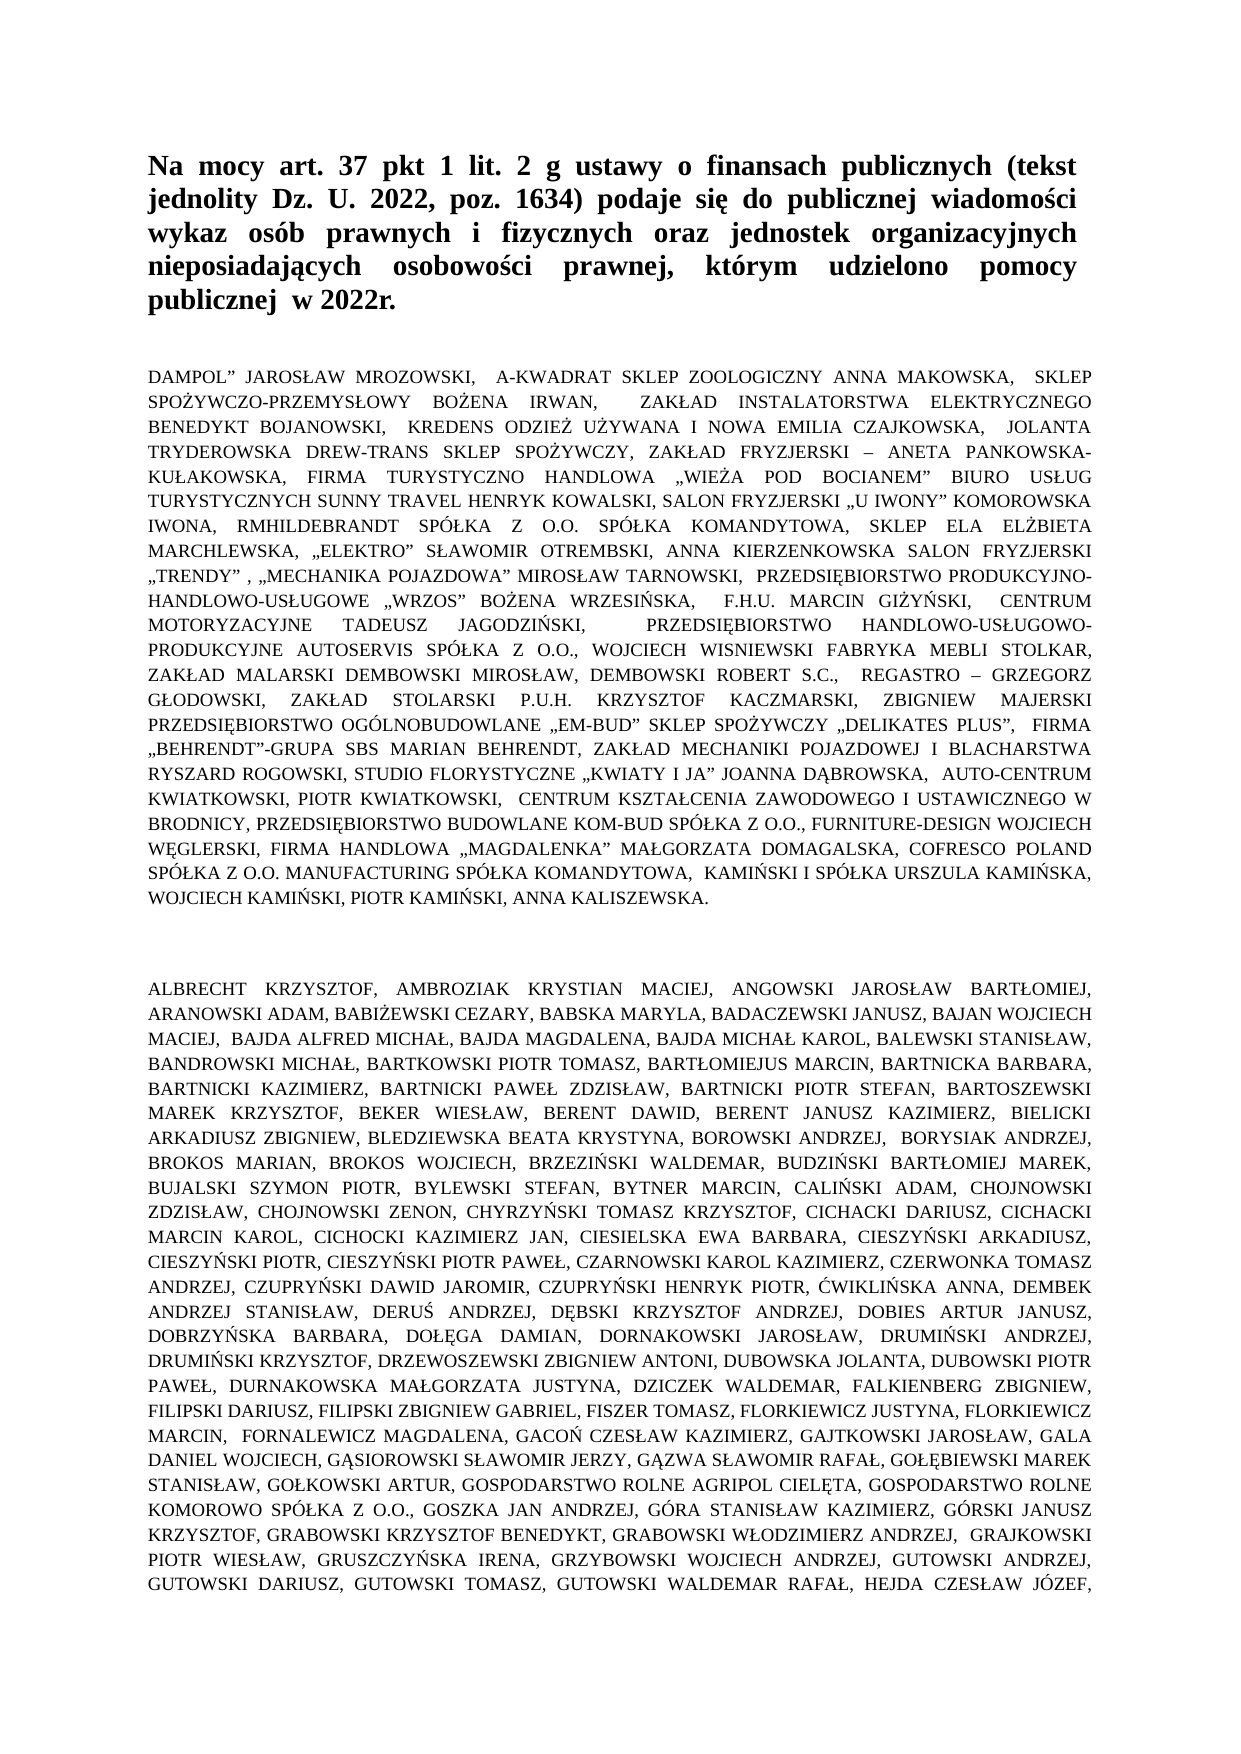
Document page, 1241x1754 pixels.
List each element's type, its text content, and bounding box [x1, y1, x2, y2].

text Na mocy art. 37 pkt 1 lit. 2 g ustawy o finansach publicznych (tekst jednolity Dz. U. 2022, poz. 1634) podaje się do publicznej wiadomości wykaz osób prawnych i fizycznych oraz jednostek organizacyjnych nieposiadających osobowości prawnej, którym udzielono pomocy publicznej w 2022r. [148, 148, 1078, 315]
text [148, 978, 1093, 1595]
text DAMPOL” JAROSŁAW MROZOWSKI, A-KWADRAT SKLEP ZOOLOGICZNY ANNA MAKOWSKA, SKLEP SPOŻYWCZO-PRZEMYSŁOWY BOŻENA IRWAN, ZAKŁAD INSTALATORSTWA ELEKTRYCZNEGO BENEDYKT BOJANOWSKI, KREDENS ODZIEŻ UŻYWANA I NOWA EMILIA CZAJKOWSKA, JOLANTA TRYDEROWSKA DREW-TRANS SKLEP SPOŻYWCZY, ZAKŁAD FRYZJERSKI – ANETA PANKOWSKA-KUŁAKOWSKA, FIRMA TURYSTYCZNO HANDLOWA „WIEŻA POD BOCIANEM” BIURO USŁUG TURYSTYCZNYCH SUNNY TRAVEL HENRYK KOWALSKI, SALON FRYZJERSKI „U IWONY” KOMOROWSKA IWONA, RMHILDEBRANDT SPÓŁKA Z O.O. SPÓŁKA KOMANDYTOWA, SKLEP ELA ELŻBIETA MARCHLEWSKA, „ELEKTRO” SŁAWOMIR OTREMBSKI, ANNA KIERZENKOWSKA SALON FRYZJERSKI „TRENDY” , „MECHANIKA POJAZDOWA” MIROSŁAW TARNOWSKI, PRZEDSIĘBIORSTWO PRODUKCYJNO-HANDLOWO-USŁUGOWE „WRZOS” BOŻENA WRZESIŃSKA, F.H.U. MARCIN GIŻYŃSKI, CENTRUM MOTORYZACYJNE TADEUSZ JAGODZIŃSKI, PRZEDSIĘBIORSTWO HANDLOWO-USŁUGOWO-PRODUKCYJNE AUTOSERVIS SPÓŁKA Z O.O., WOJCIECH WISNIEWSKI FABRYKA MEBLI STOLKAR, ZAKŁAD MALARSKI DEMBOWSKI MIROSŁAW, DEMBOWSKI ROBERT S.C., REGASTRO – GRZEGORZ GŁODOWSKI, ZAKŁAD STOLARSKI P.U.H. KRZYSZTOF KACZMARSKI, ZBIGNIEW MAJERSKI PRZEDSIĘBIORSTWO OGÓLNOBUDOWLANE „EM-BUD” SKLEP SPOŻYWCZY „DELIKATES PLUS”, FIRMA „BEHRENDT”-GRUPA SBS MARIAN BEHRENDT, ZAKŁAD MECHANIKI POJAZDOWEJ I BLACHARSTWA RYSZARD ROGOWSKI, STUDIO FLORYSTYCZNE „KWIATY I JA” JOANNA DĄBROWSKA, AUTO-CENTRUM KWIATKOWSKI, PIOTR KWIATKOWSKI, CENTRUM KSZTAŁCENIA ZAWODOWEGO I USTAWICZNEGO W BRODNICY, PRZEDSIĘBIORSTWO BUDOWLANE KOM-BUD SPÓŁKA Z O.O., FURNITURE-DESIGN WOJCIECH WĘGLERSKI, FIRMA HANDLOWA „MAGDALENKA” MAŁGORZATA DOMAGALSKA, COFRESCO POLAND SPÓŁKA Z O.O. MANUFACTURING SPÓŁKA KOMANDYTOWA, KAMIŃSKI I SPÓŁKA URSZULA KAMIŃSKA, WOJCIECH KAMIŃSKI, PIOTR KAMIŃSKI, ANNA KALISZEWSKA. [148, 366, 1093, 908]
